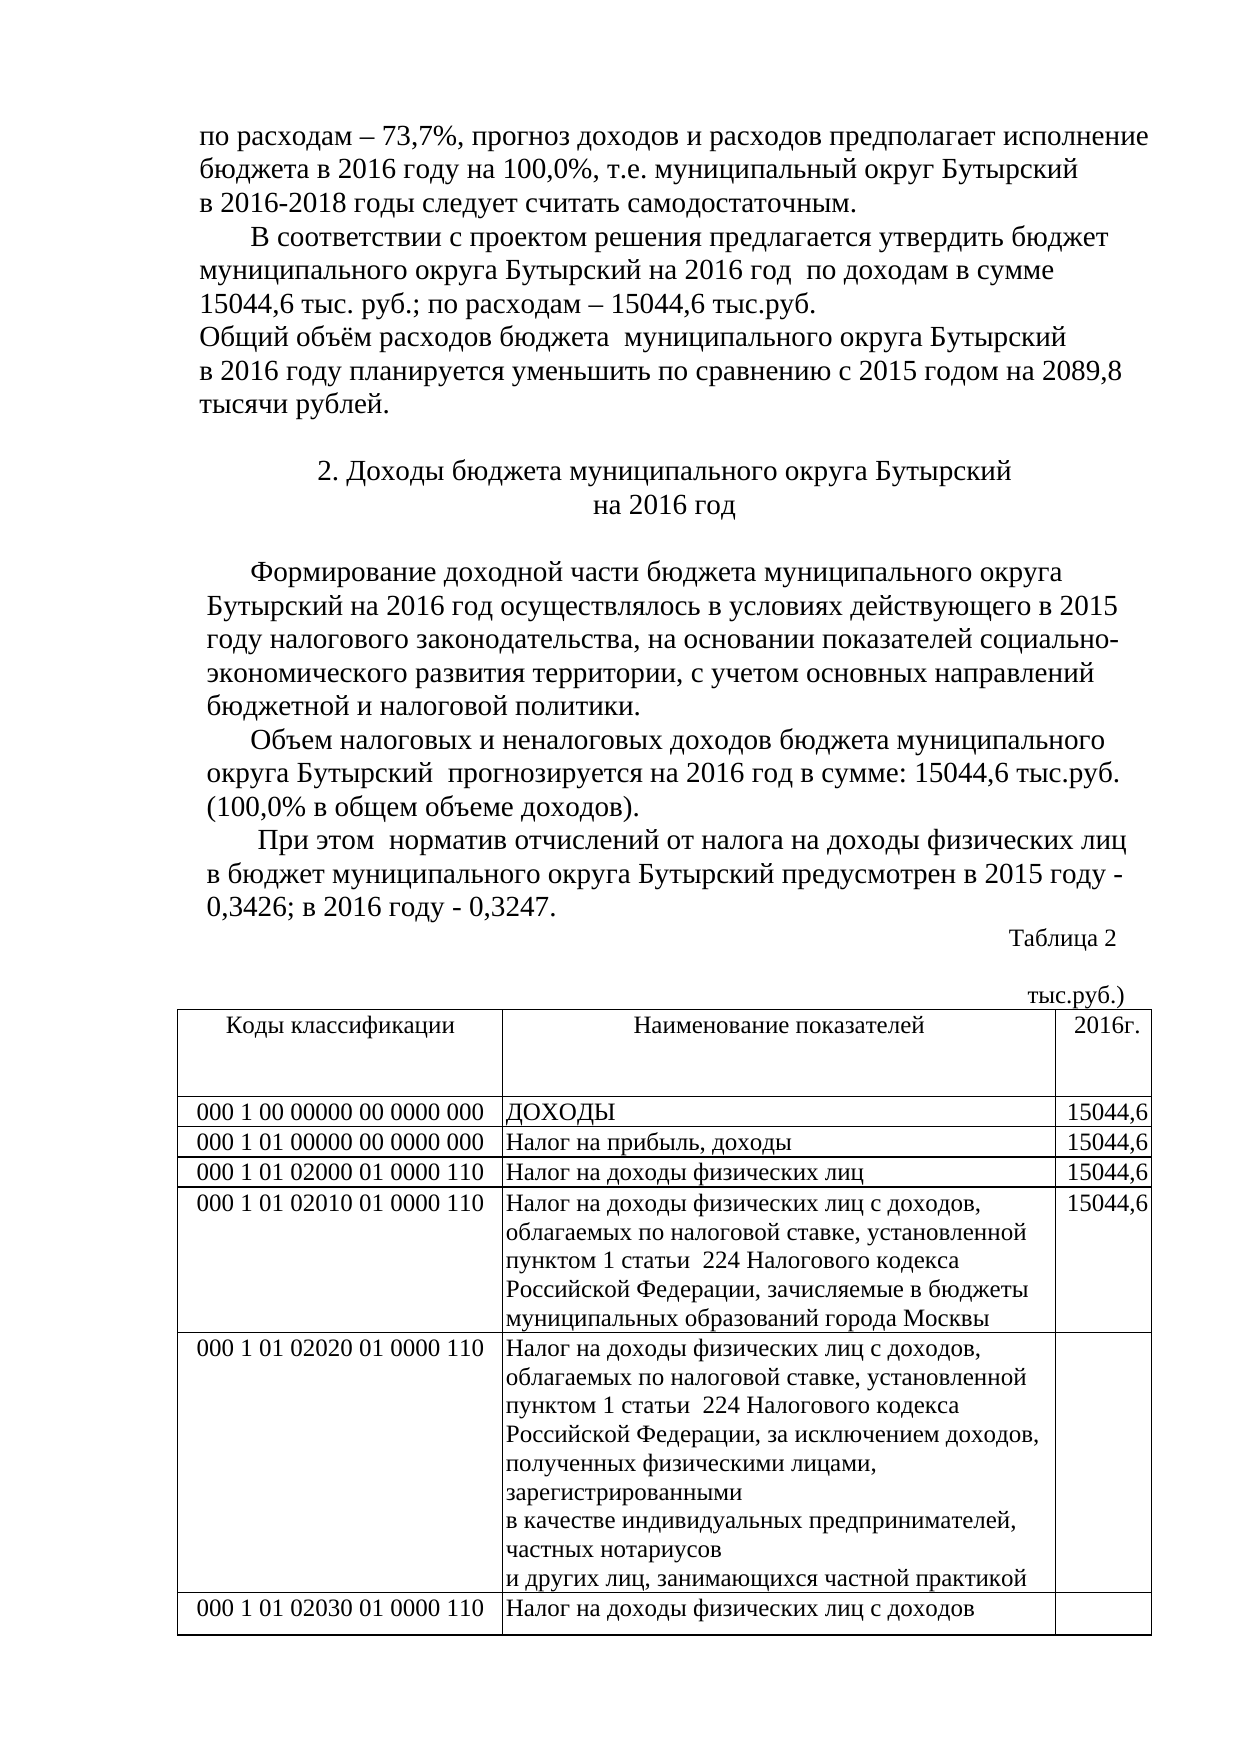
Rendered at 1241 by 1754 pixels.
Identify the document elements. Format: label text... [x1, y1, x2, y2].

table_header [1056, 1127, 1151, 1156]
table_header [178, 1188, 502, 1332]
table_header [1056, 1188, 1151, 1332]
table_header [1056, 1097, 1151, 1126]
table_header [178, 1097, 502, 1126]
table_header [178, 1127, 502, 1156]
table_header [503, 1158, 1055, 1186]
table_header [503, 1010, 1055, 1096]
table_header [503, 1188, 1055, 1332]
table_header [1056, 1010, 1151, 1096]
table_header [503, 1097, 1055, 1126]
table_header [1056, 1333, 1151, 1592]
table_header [177, 118, 1152, 1009]
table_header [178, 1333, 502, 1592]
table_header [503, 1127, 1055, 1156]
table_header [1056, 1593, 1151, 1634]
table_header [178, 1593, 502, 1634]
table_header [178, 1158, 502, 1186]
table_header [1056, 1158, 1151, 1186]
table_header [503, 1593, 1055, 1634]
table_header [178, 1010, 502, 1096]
